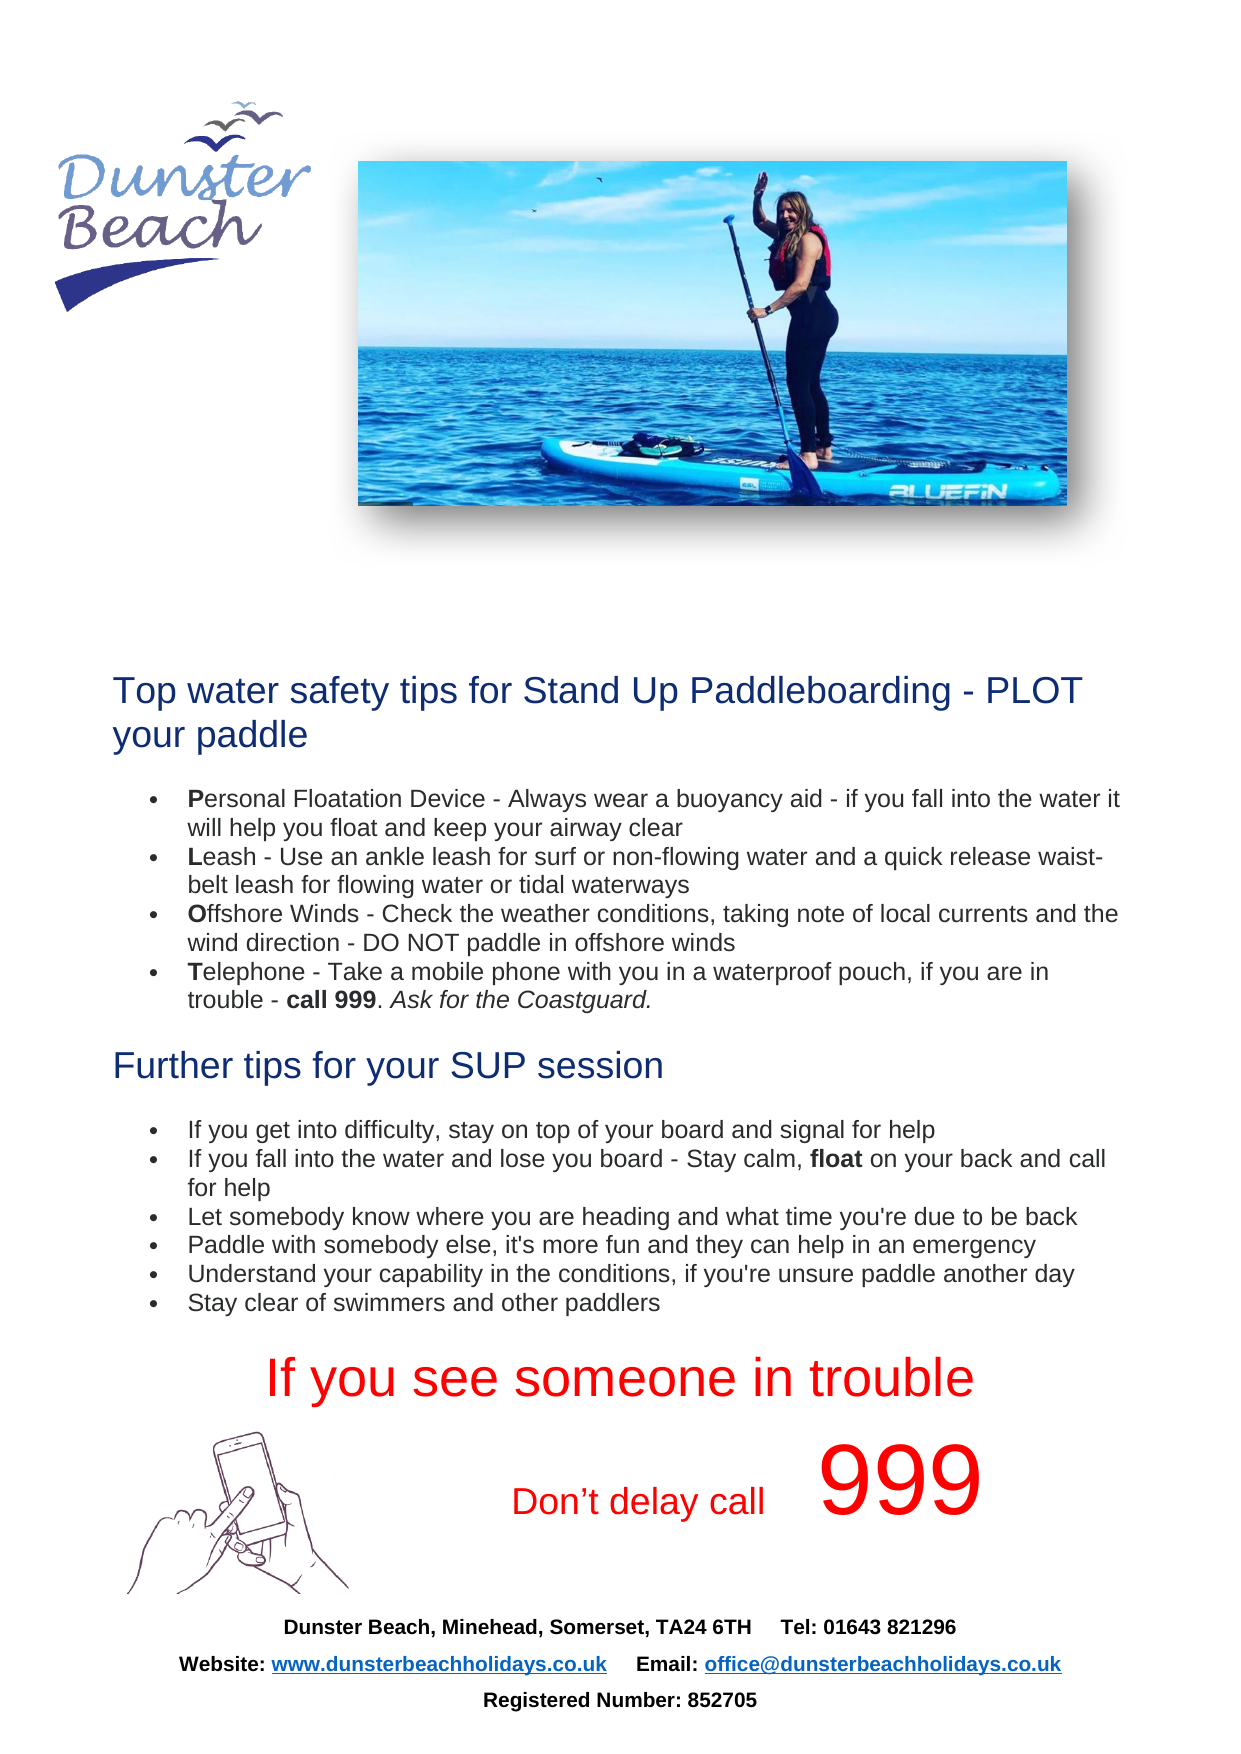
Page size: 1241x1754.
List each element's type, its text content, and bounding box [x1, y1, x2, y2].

list If you fall into the water and lose you board - Stay calm, float on your back and call for help [150, 1144, 1128, 1202]
list If you get into difficulty, stay on top of your board and signal for help [150, 1116, 1128, 1144]
text Further tips for your SUP session [112, 1043, 1128, 1086]
list Stay clear of swimmers and other paddlers [150, 1288, 1128, 1317]
list Paddle with somebody else, it's more fun and they can help in an emergency [150, 1231, 1128, 1259]
text Top water safety tips for Stand Up Paddleboarding - PLOT your paddle [112, 669, 1128, 755]
picture [54, 100, 311, 312]
list Leash - Use an ankle leash for surf or non-flowing water and a quick release waist-belt leash for flowing water or tidal waterways [150, 842, 1128, 899]
list Personal Floatation Device - Always wear a buoyancy aid - if you fall into the water it will help you float and keep your airway clear [150, 784, 1128, 842]
list Let somebody know where you are heading and what time you're due to be back [150, 1202, 1128, 1231]
list Offshore Winds - Check the weather conditions, taking note of local currents and the wind direction - DO NOT paddle in offshore winds [150, 899, 1128, 957]
text If you see someone in trouble [112, 1346, 1128, 1408]
picture [114, 1420, 349, 1593]
list Understand your capability in the conditions, if you're unsure paddle another day [150, 1259, 1128, 1288]
picture [358, 161, 1067, 506]
text Don’t delay call 999 [349, 1421, 1128, 1536]
list Telephone - Take a mobile phone with you in a waterproof pouch, if you are in trouble - call 999. Ask for the Coastguard. [150, 957, 1128, 1014]
